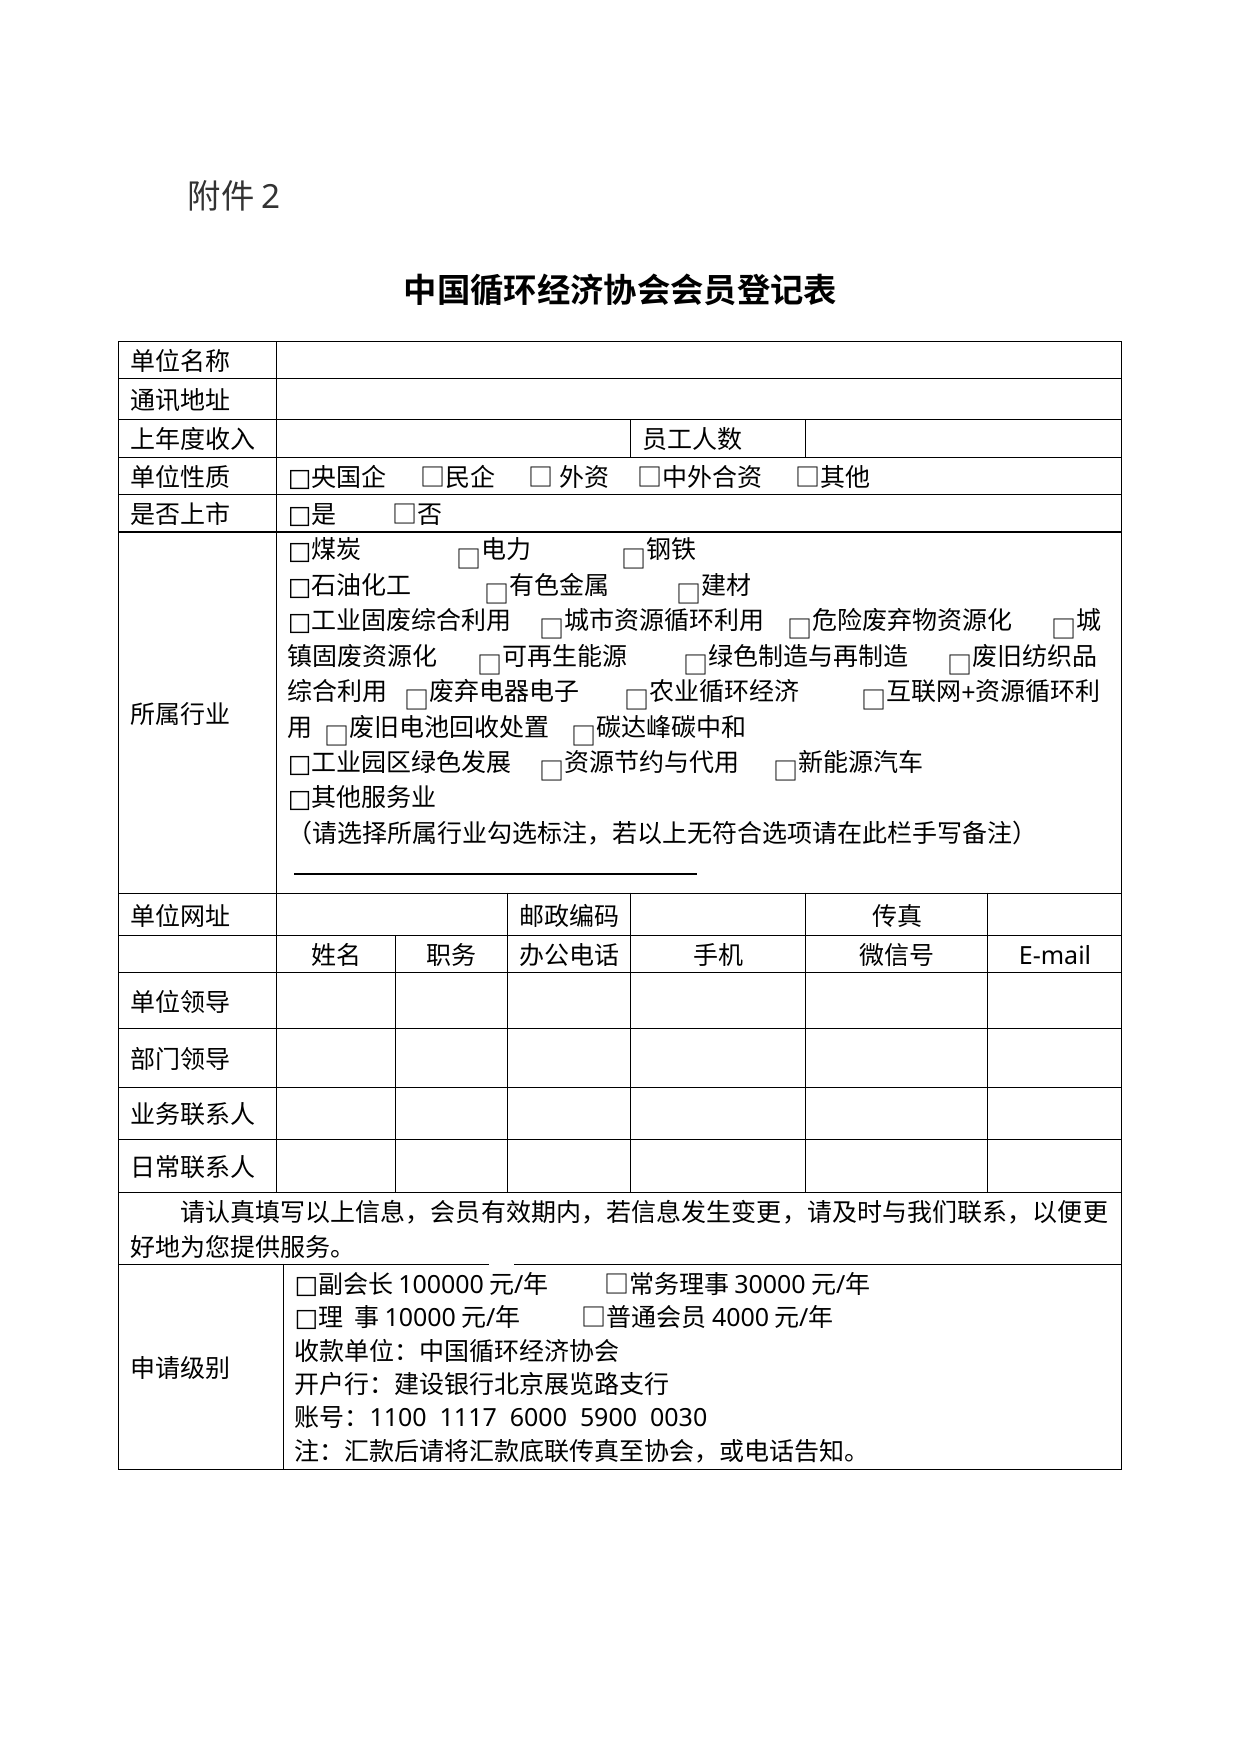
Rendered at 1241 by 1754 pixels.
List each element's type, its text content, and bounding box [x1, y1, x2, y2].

table_cell 微信号 [806, 936, 987, 972]
table_cell [277, 1029, 395, 1087]
table_cell [988, 1029, 1121, 1087]
text 中国循环经济协会会员登记表 [187, 256, 1053, 314]
table_cell [277, 894, 507, 935]
table_cell □是 □否 [277, 495, 1121, 531]
table_cell [396, 1088, 507, 1138]
table_cell 单位性质 [119, 458, 276, 494]
table_cell 部门领导 [119, 1029, 276, 1087]
table_cell [508, 1029, 630, 1087]
table_cell [277, 1088, 395, 1138]
table_cell [508, 1088, 630, 1138]
table_cell [277, 1140, 395, 1192]
table_cell [277, 420, 630, 457]
text 附件2 [187, 162, 1053, 227]
table_cell 员工人数 [631, 420, 805, 457]
table_cell [806, 420, 1121, 457]
table_cell □央国企 □民企 □ 外资 □中外合资 □其他 [277, 458, 1121, 494]
table_cell [277, 379, 1121, 419]
table_cell [631, 1029, 805, 1087]
table_cell [396, 973, 507, 1028]
table_cell 办公电话 [508, 936, 630, 972]
table_cell 日常联系人 [119, 1140, 276, 1192]
table_cell [277, 973, 395, 1028]
table_cell E-mail [988, 936, 1121, 972]
table_cell 单位网址 [119, 894, 276, 935]
table_cell [508, 1140, 630, 1192]
table_cell 通讯地址 [119, 379, 276, 419]
table_cell [988, 1088, 1121, 1138]
table_header 单位名称 [119, 342, 276, 378]
table_cell [396, 1140, 507, 1192]
table_cell 邮政编码 [508, 894, 630, 935]
table_cell [806, 973, 987, 1028]
table_cell 传真 [806, 894, 987, 935]
table_cell □副会长100000元/年 □常务理事30000元/年 □理 事10000元/年 □普通会员4000元/年 收款单位：中国循环经济协会 开户行：建设银行北京展览路支行 账号：1100 1117 6000 5900 0030 注：汇款后请将汇款底联传真至协会，或电话告知。 [284, 1265, 1121, 1468]
table_cell 上年度收入 [119, 420, 276, 457]
table_cell [988, 973, 1121, 1028]
table_cell [396, 1029, 507, 1087]
table_cell [988, 894, 1121, 935]
table_cell 单位领导 [119, 973, 276, 1028]
table_cell [988, 1140, 1121, 1192]
table_cell 申请级别 [119, 1265, 283, 1468]
table_header [277, 342, 1121, 378]
table_cell [631, 894, 805, 935]
table_cell 职务 [396, 936, 507, 972]
table_cell 请认真填写以上信息，会员有效期内，若信息发生变更，请及时与我们联系，以便更好地为您提供服务。 [119, 1193, 1121, 1264]
table_cell 是否上市 [119, 495, 276, 531]
table_cell [631, 1140, 805, 1192]
table_cell [806, 1088, 987, 1138]
table_cell [508, 973, 630, 1028]
table_cell □煤炭 □电力 □钢铁 □石油化工 □有色金属 □建材 □工业固废综合利用 □城市资源循环利用 □危险废弃物资源化 □城镇固废资源化 □可再生能源 □绿色制造与再制造 □废旧纺织品综合利用 □废弃电器电子 □农业循环经济 □互联网+资源循环利用 □废旧电池回收处置 □碳达峰碳中和 □工业园区绿色发展 □资源节约与代用 □新能源汽车 □其他服务业 （请选择所属行业勾选标注，若以上无符合选项请在此栏手写备注） [277, 533, 1121, 892]
table_cell [806, 1140, 987, 1192]
table_cell 业务联系人 [119, 1088, 276, 1138]
table_cell 所属行业 [119, 533, 276, 892]
table_cell 姓名 [277, 936, 395, 972]
table_cell [806, 1029, 987, 1087]
table_cell 手机 [631, 936, 805, 972]
table_cell [631, 1088, 805, 1138]
table_cell [631, 973, 805, 1028]
table_cell [119, 936, 276, 972]
